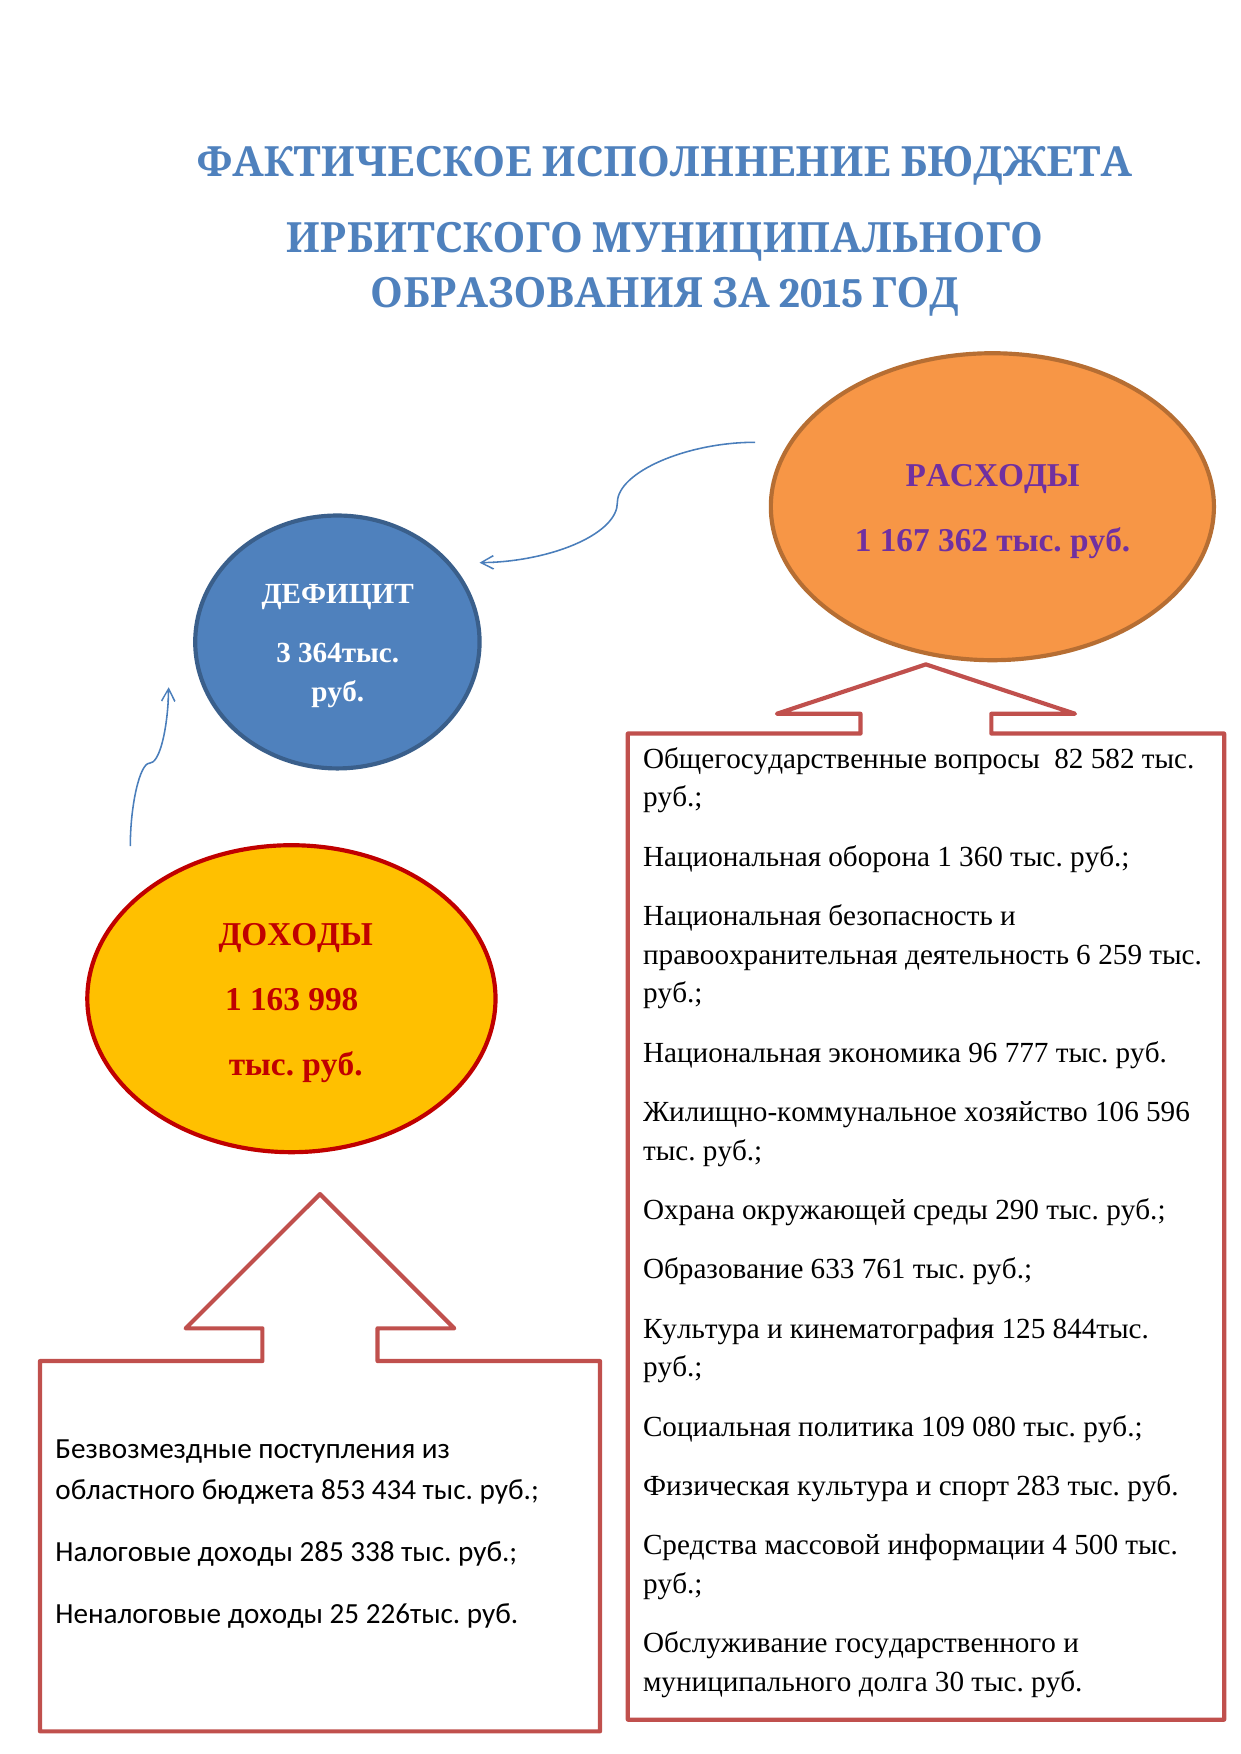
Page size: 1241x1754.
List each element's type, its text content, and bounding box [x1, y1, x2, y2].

subtitle Ирбитского муниципального образования за 2015 год [177, 215, 1152, 318]
subtitle ФАКТИЧЕСКОЕ ИСПОЛННЕНИЕ Бюджета [177, 139, 1152, 187]
